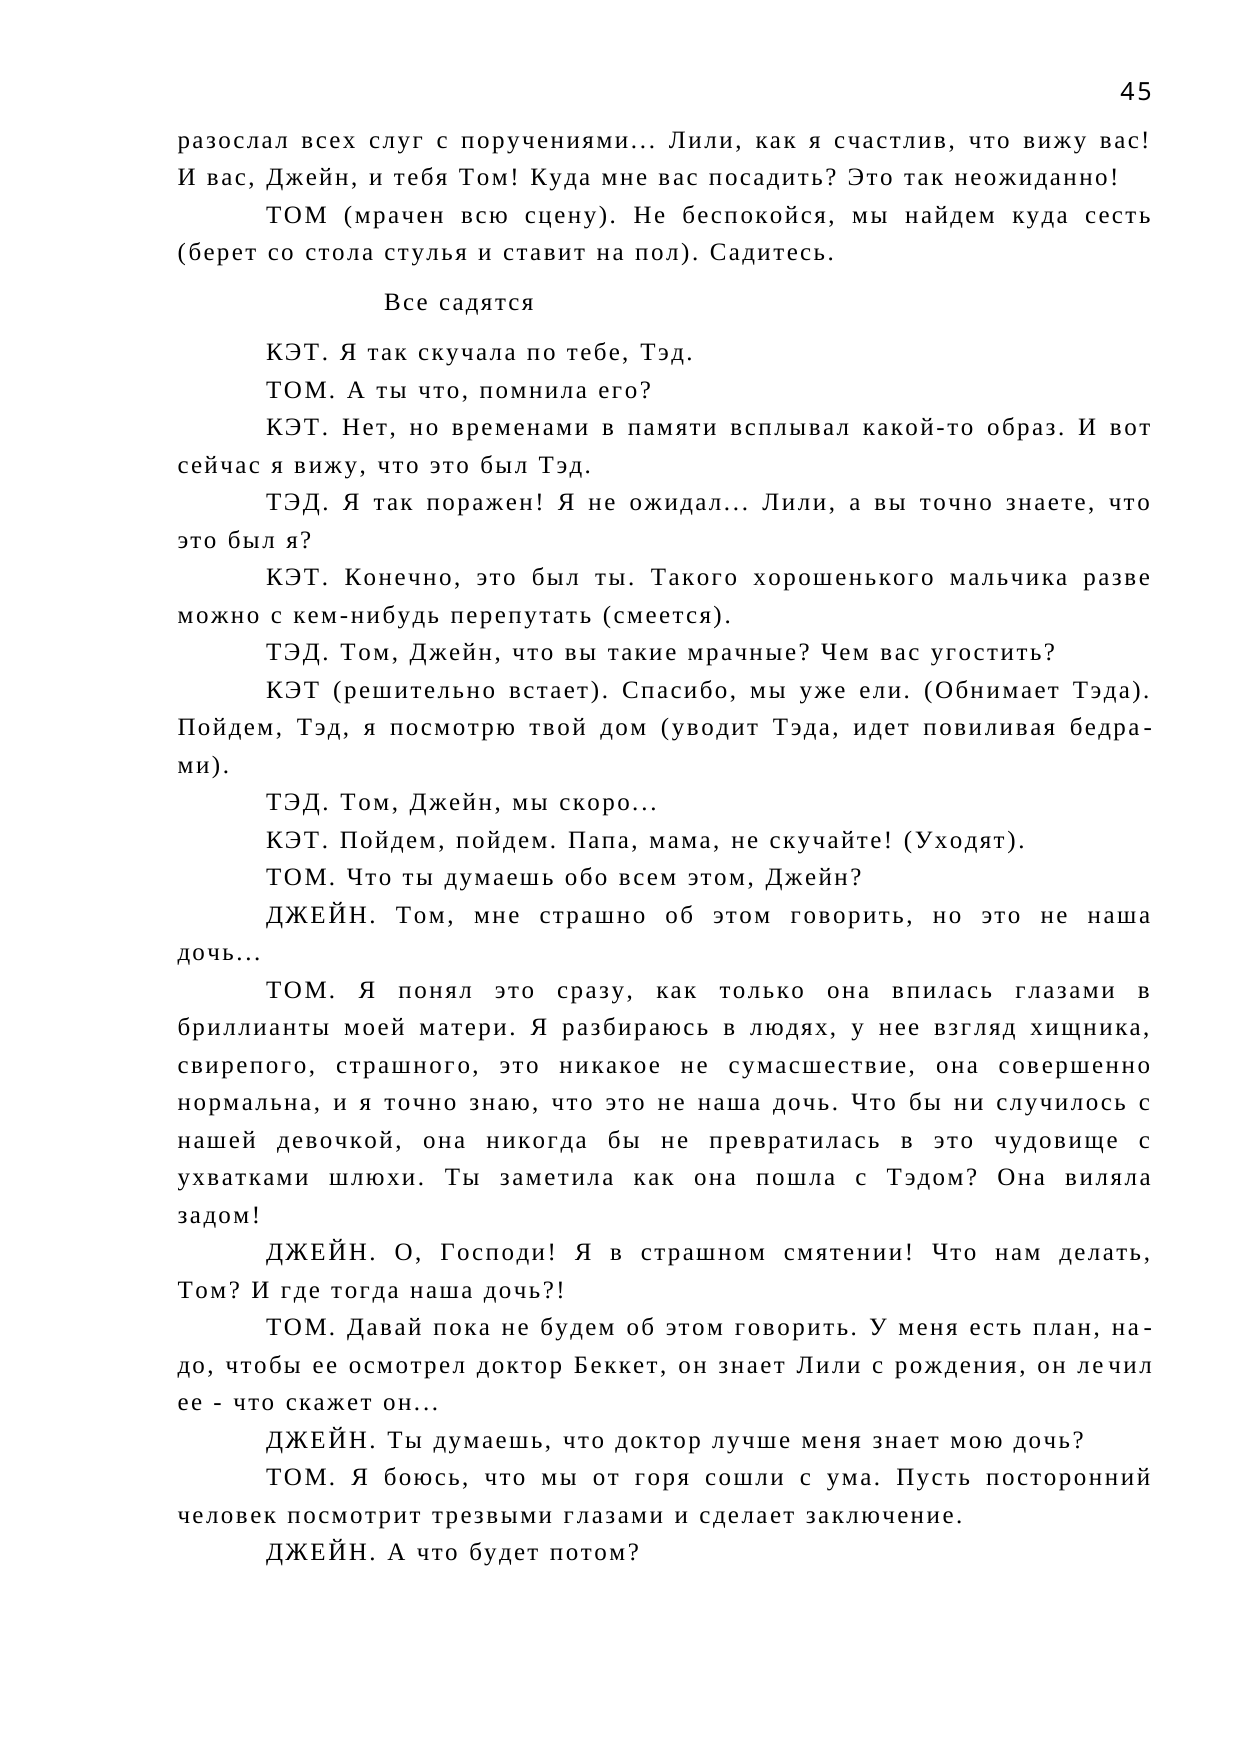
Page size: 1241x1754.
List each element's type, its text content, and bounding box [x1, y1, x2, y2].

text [177, 118, 1152, 193]
text ТОМ. Я боюсь, что мы от горя сошли с ума. Пусть посторонний человек посмотрит трезвыми глазами и сделает заключение. [177, 1456, 1152, 1531]
text КЭТ. Нет, но временами в памяти всплывал какой-то образ. И вот сейчас я вижу, что это был Тэд. [177, 406, 1152, 481]
text ТОМ. Я понял это сразу, как только она впилась глазами в бриллианты моей матери. Я разбираюсь в людях, у нее взгляд хищника, свирепого, страшного, это никакое не сумасшествие, она совершенно нормальна, и я точно знаю, что это не наша дочь. Что бы ни случилось с нашей девочкой, она никогда бы не превратилась в это чудовище с ухватками шлюхи. Ты заметила как она пошла с Тэдом? Она виляла задом! [177, 968, 1152, 1231]
text КЭТ. Пойдем, пойдем. Папа, мама, не скучайте! (Уходят). [177, 818, 1152, 856]
text ТОМ. Что ты думаешь обо всем этом, Джейн? [177, 856, 1152, 893]
text ДЖЕЙН. Ты думаешь, что доктор лучше меня знает мою дочь? [177, 1418, 1152, 1456]
text КЭТ. Конечно, это был ты. Такого хорошенького мальчика разве можно с кем-нибудь перепутать (смеется). [177, 556, 1152, 631]
text Все садятся [384, 281, 1152, 318]
text КЭТ (решительно встает). Спасибо, мы уже ели. (Обнимает Тэда). Пойдем, Тэд, я посмотрю твой дом (уводит Тэда, идет повиливая бедрами). [177, 668, 1152, 781]
text ДЖЕЙН. Том, мне страшно об этом говорить, но это не наша дочь... [177, 893, 1152, 968]
text ДЖЕЙН. О, Господи! Я в страшном смятении! Что нам делать, Том? И где тогда наша дочь?! [177, 1231, 1152, 1306]
text КЭТ. Я так скучала по тебе, Тэд. [177, 331, 1152, 368]
text ТОМ. А ты что, помнила его? [177, 368, 1152, 406]
text ТЭД. Я так поражен! Я не ожидал... Лили, а вы точно знаете, что это был я? [177, 481, 1152, 556]
text ДЖЕЙН. А что будет потом? [177, 1531, 1152, 1568]
text ТЭД. Том, Джейн, что вы такие мрачные? Чем вас угостить? [177, 631, 1152, 668]
text ТЭД. Том, Джейн, мы скоро... [177, 781, 1152, 818]
text ТОМ. Давай пока не будем об этом говорить. У меня есть план, надо, чтобы ее осмотрел доктор Беккет, он знает Лили с рождения, он лечил ее - что скажет он... [177, 1306, 1152, 1418]
text ТОМ (мрачен всю сцену). Не беспокойся, мы найдем куда сесть (берет со стола стулья и ставит на пол). Садитесь. [177, 193, 1152, 268]
